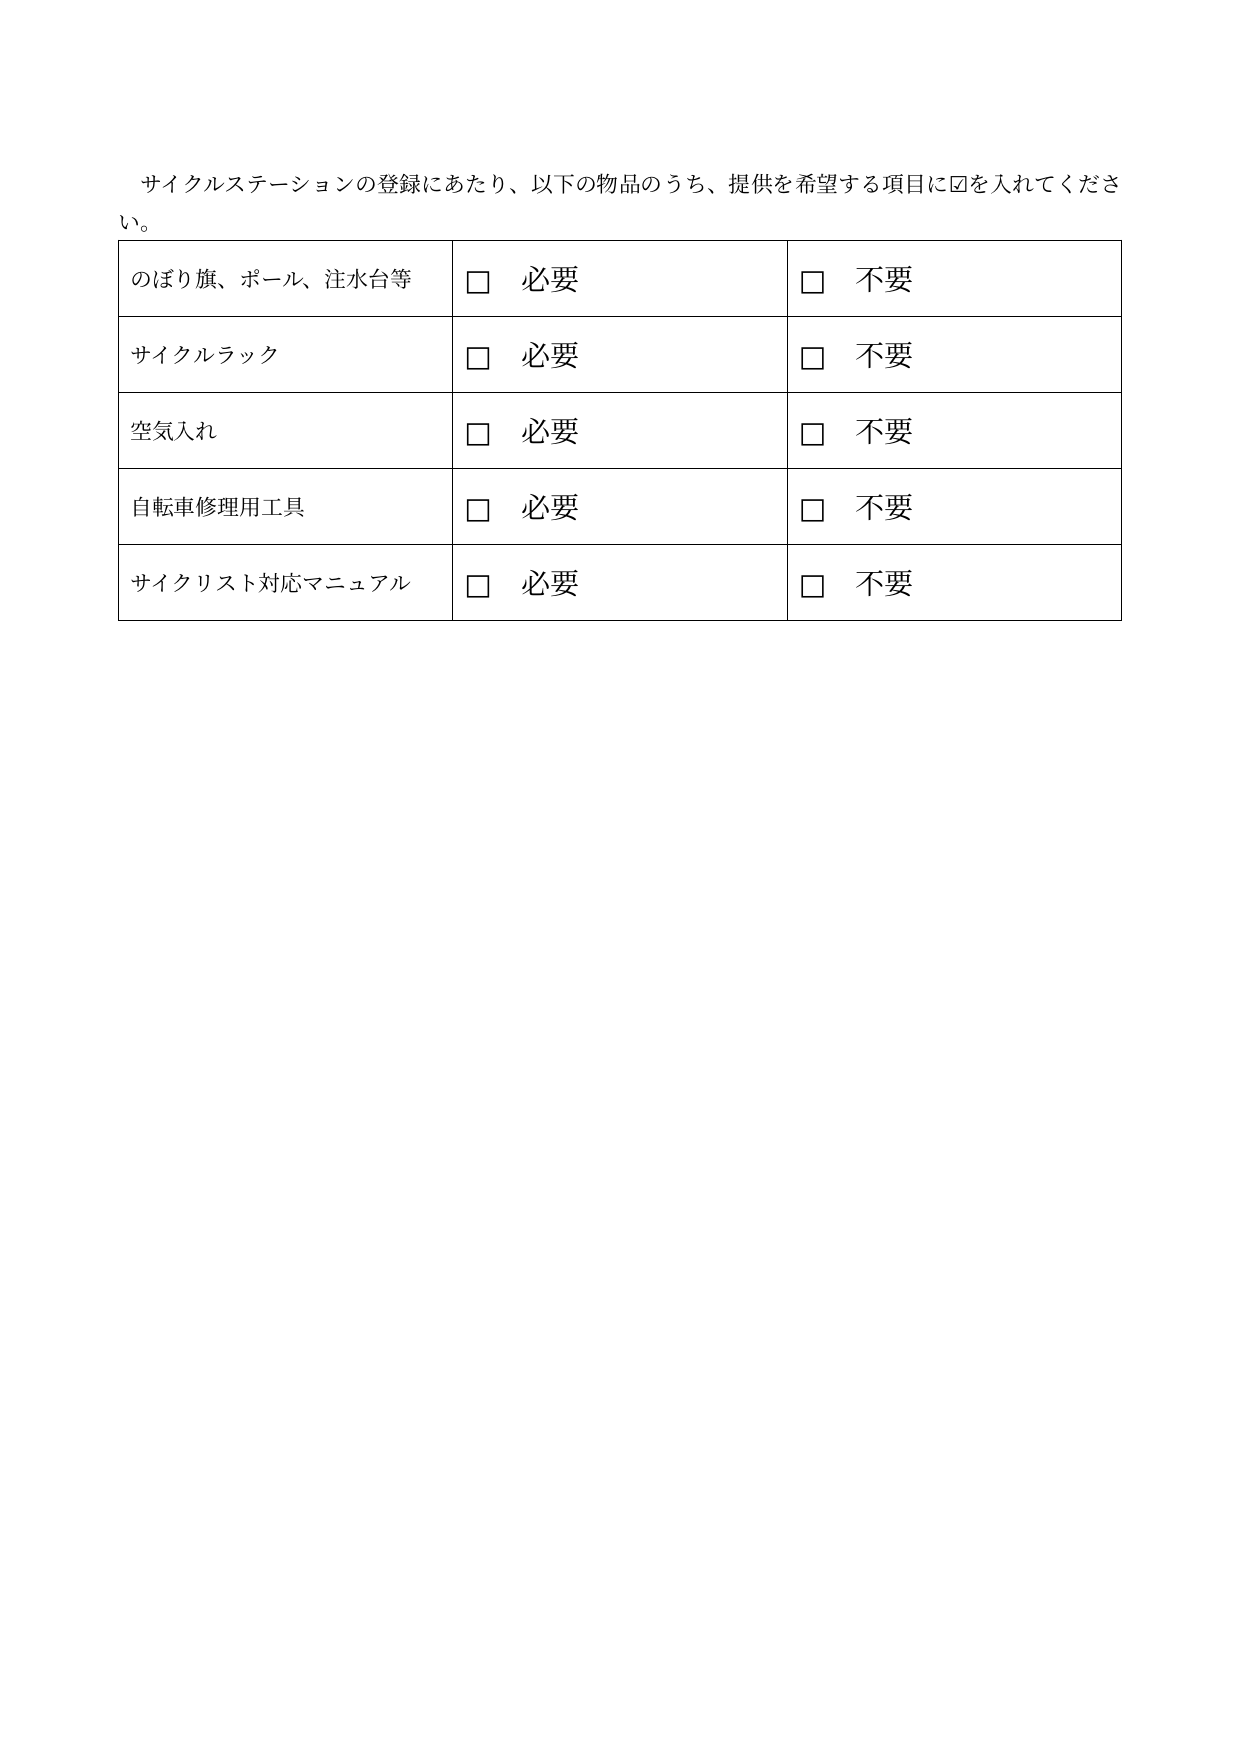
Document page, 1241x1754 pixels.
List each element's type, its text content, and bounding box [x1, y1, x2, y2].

table_cell □ 不要 [788, 545, 1121, 620]
table_cell □ 不要 [788, 469, 1121, 544]
table_cell 空気入れ [119, 393, 452, 468]
table_cell □ 必要 [453, 545, 787, 620]
table_cell □ 不要 [788, 317, 1121, 392]
table_header □ 不要 [788, 241, 1121, 316]
table_header □ 必要 [453, 241, 787, 316]
table_cell サイクルラック [119, 317, 452, 392]
text サイクルステーションの登録にあたり、以下の物品のうち、提供を希望する項目に☑を入れてください。 [118, 164, 1122, 239]
table_cell □ 必要 [453, 317, 787, 392]
table_cell □ 不要 [788, 393, 1121, 468]
table_cell サイクリスト対応マニュアル [119, 545, 452, 620]
table_cell □ 必要 [453, 469, 787, 544]
table_cell □ 必要 [453, 393, 787, 468]
table_cell 自転車修理用工具 [119, 469, 452, 544]
table_header のぼり旗、ポール、注水台等 [119, 241, 452, 316]
